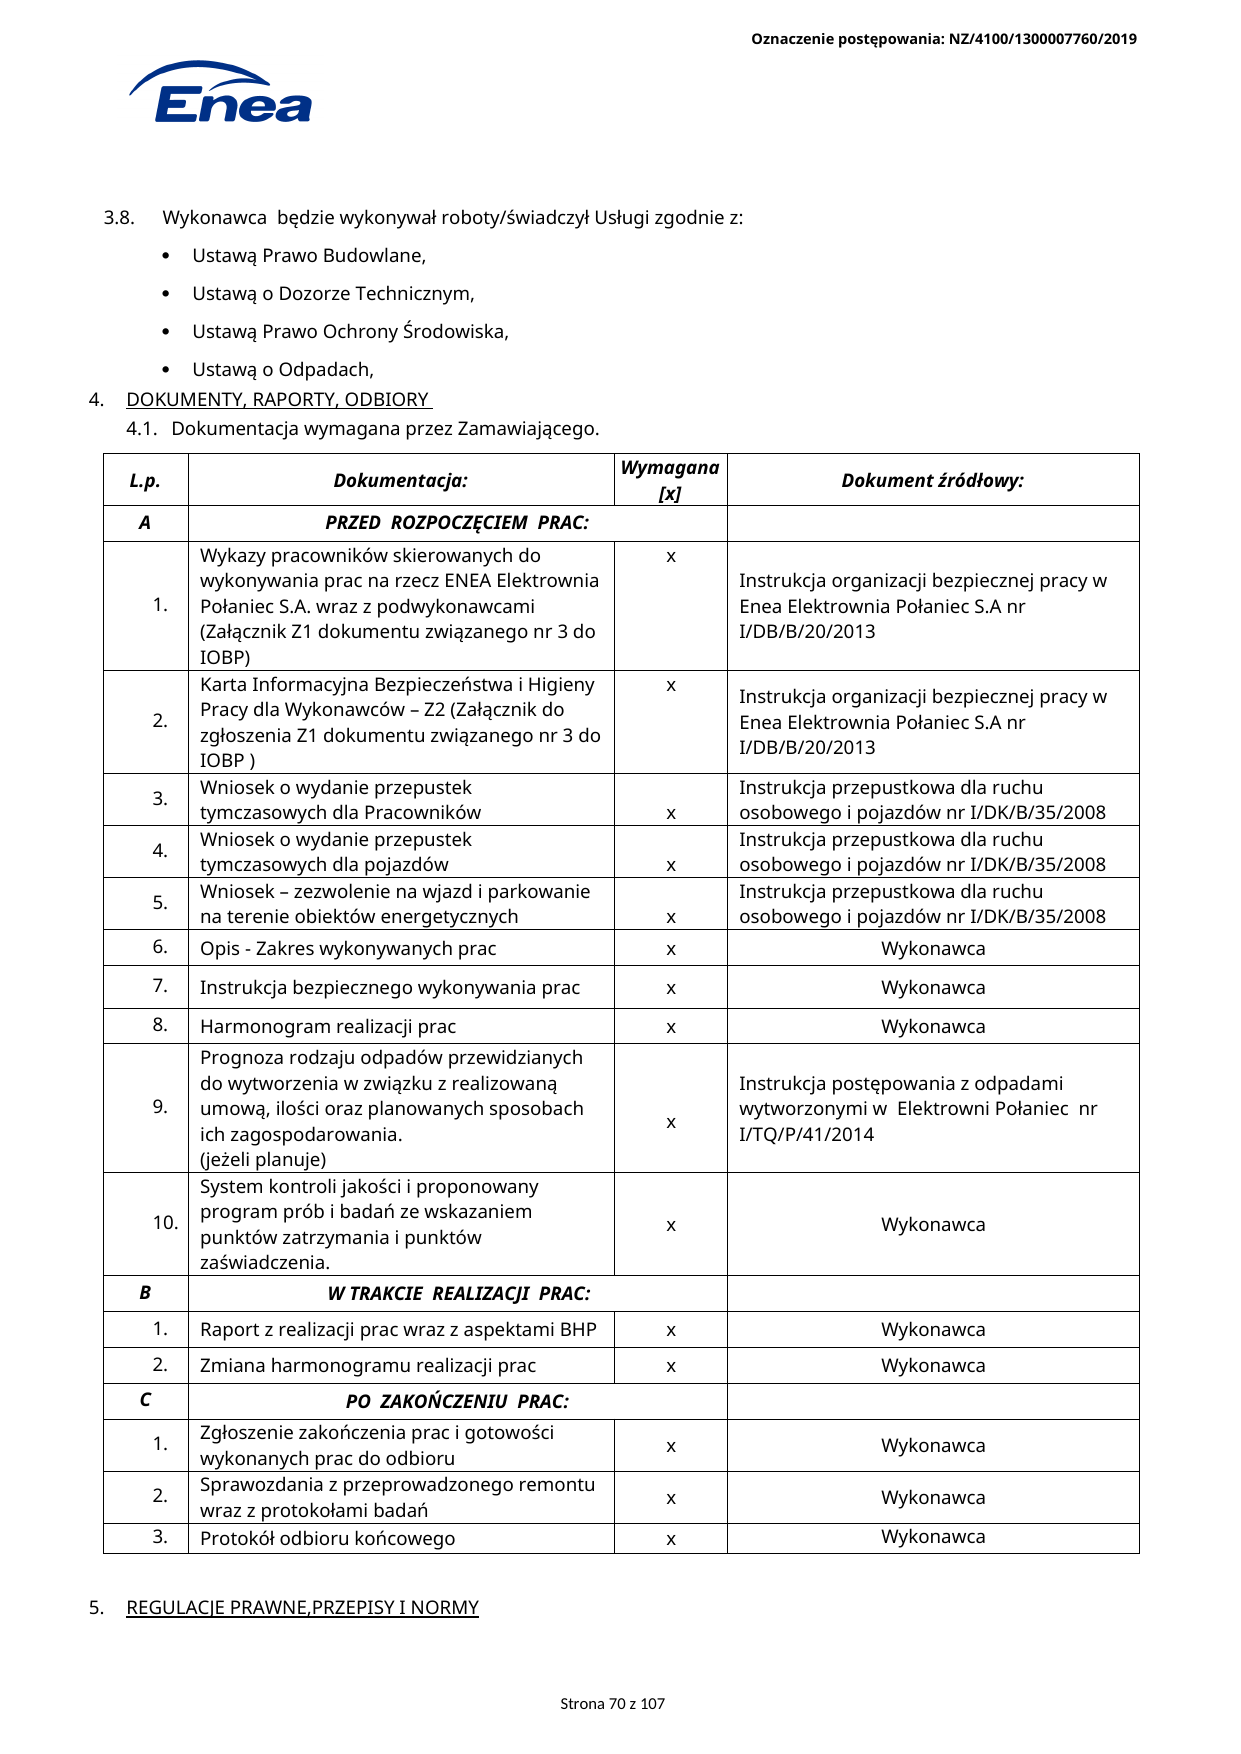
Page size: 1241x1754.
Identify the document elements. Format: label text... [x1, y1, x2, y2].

table_cell Wykonawca [728, 1173, 1139, 1275]
table_cell x [615, 930, 727, 965]
table_cell [728, 1384, 1139, 1418]
list DOKUMENTY, RAPORTY, ODBIORY [89, 386, 1137, 411]
table_cell [104, 542, 188, 670]
table_cell Wykonawca [728, 1420, 1139, 1471]
table_cell x [615, 671, 727, 773]
table_cell x [615, 774, 727, 825]
table_cell Protokół odbioru końcowego [189, 1524, 614, 1552]
picture [117, 50, 324, 124]
table_cell x [615, 966, 727, 1007]
table_header Wymagana [x] [615, 454, 727, 505]
table_cell Instrukcja przepustkowa dla ruchu osobowego i pojazdów nr I/DK/B/35/2008 [728, 878, 1139, 929]
table_cell Wykonawca [728, 930, 1139, 965]
table_cell [104, 878, 188, 929]
list Wykonawca będzie wykonywał roboty/świadczył Usługi zgodnie z: [103, 204, 1137, 230]
table_cell [104, 1044, 188, 1172]
table_cell PO ZAKOŃCZENIU PRAC: [189, 1384, 727, 1418]
table_cell [104, 930, 188, 965]
table_cell Instrukcja bezpiecznego wykonywania prac [189, 966, 614, 1007]
table_cell [104, 1472, 188, 1523]
table_cell Instrukcja przepustkowa dla ruchu osobowego i pojazdów nr I/DK/B/35/2008 [728, 774, 1139, 825]
table_cell [104, 1420, 188, 1471]
table_cell Instrukcja organizacji bezpiecznej pracy w Enea Elektrownia Połaniec S.A nr I/DB/B/20/2013 [728, 542, 1139, 670]
table_cell x [615, 1348, 727, 1383]
table_cell x [615, 826, 727, 877]
table_cell [104, 1348, 188, 1383]
table_cell [104, 671, 188, 773]
table_header Dokumentacja: [189, 454, 614, 505]
table_cell Wykonawca [728, 1472, 1139, 1523]
table_cell x [615, 1524, 727, 1552]
table_cell W TRAKCIE REALIZACJI PRAC: [189, 1276, 727, 1311]
table_cell Prognoza rodzaju odpadów przewidzianych do wytworzenia w związku z realizowaną umową, ilości oraz planowanych sposobach ich zagospodarowania. (jeżeli planuje) [189, 1044, 614, 1172]
table_cell [104, 1524, 188, 1552]
table_cell x [615, 1472, 727, 1523]
table_cell C [104, 1384, 188, 1418]
table_cell Wniosek o wydanie przepustek tymczasowych dla Pracowników [189, 774, 614, 825]
table_cell x [615, 1044, 727, 1172]
table_cell x [615, 542, 727, 670]
table_cell Wykonawca [728, 966, 1139, 1007]
table_cell [104, 966, 188, 1007]
table_cell Wykonawca [728, 1009, 1139, 1043]
table_cell Wniosek o wydanie przepustek tymczasowych dla pojazdów [189, 826, 614, 877]
table_cell [728, 506, 1139, 541]
table_cell Sprawozdania z przeprowadzonego remontu wraz z protokołami badań [189, 1472, 614, 1523]
table_cell B [104, 1276, 188, 1311]
list Ustawą o Dozorze Technicznym, [162, 281, 1137, 306]
table_cell Wykazy pracowników skierowanych do wykonywania prac na rzecz ENEA Elektrownia Połaniec S.A. wraz z podwykonawcami (Załącznik Z1 dokumentu związanego nr 3 do IOBP) [189, 542, 614, 670]
list REGULACJE PRAWNE,PRZEPISY I NORMY [89, 1594, 1137, 1620]
table_cell [104, 774, 188, 825]
table_cell A [104, 506, 188, 541]
list Ustawą o Odpadach, [162, 357, 1137, 382]
table_cell Karta Informacyjna Bezpieczeństwa i Higieny Pracy dla Wykonawców – Z2 (Załącznik do zgłoszenia Z1 dokumentu związanego nr 3 do IOBP ) [189, 671, 614, 773]
table_cell x [615, 1009, 727, 1043]
table_cell Wykonawca [728, 1524, 1139, 1552]
table_cell PRZED ROZPOCZĘCIEM PRAC: [189, 506, 727, 541]
table_header Dokument źródłowy: [728, 454, 1139, 505]
table_cell Wykonawca [728, 1312, 1139, 1347]
table_cell x [615, 1312, 727, 1347]
table_cell Instrukcja organizacji bezpiecznej pracy w Enea Elektrownia Połaniec S.A nr I/DB/B/20/2013 [728, 671, 1139, 773]
table_cell Instrukcja postępowania z odpadami wytworzonymi w Elektrowni Połaniec nr I/TQ/P/41/2014 [728, 1044, 1139, 1172]
table_header L.p. [104, 454, 188, 505]
table_cell Raport z realizacji prac wraz z aspektami BHP [189, 1312, 614, 1347]
table_cell Instrukcja przepustkowa dla ruchu osobowego i pojazdów nr I/DK/B/35/2008 [728, 826, 1139, 877]
table_cell System kontroli jakości i proponowany program prób i badań ze wskazaniem punktów zatrzymania i punktów zaświadczenia. [189, 1173, 614, 1275]
table_cell Zmiana harmonogramu realizacji prac [189, 1348, 614, 1383]
table_cell x [615, 1420, 727, 1471]
table_cell Zgłoszenie zakończenia prac i gotowości wykonanych prac do odbioru [189, 1420, 614, 1471]
list Ustawą Prawo Budowlane, [162, 243, 1137, 268]
table_cell Wniosek – zezwolenie na wjazd i parkowanie na terenie obiektów energetycznych [189, 878, 614, 929]
table_cell [104, 1312, 188, 1347]
table_cell [104, 1009, 188, 1043]
table_cell Wykonawca [728, 1348, 1139, 1383]
list Dokumentacja wymagana przez Zamawiającego. [126, 415, 1137, 441]
table_cell x [615, 1173, 727, 1275]
table_cell Harmonogram realizacji prac [189, 1009, 614, 1043]
table_cell x [615, 878, 727, 929]
table_cell [104, 1173, 188, 1275]
table_cell Opis - Zakres wykonywanych prac [189, 930, 614, 965]
table_cell [728, 1276, 1139, 1311]
list Ustawą Prawo Ochrony Środowiska, [162, 319, 1137, 344]
table_cell [104, 826, 188, 877]
